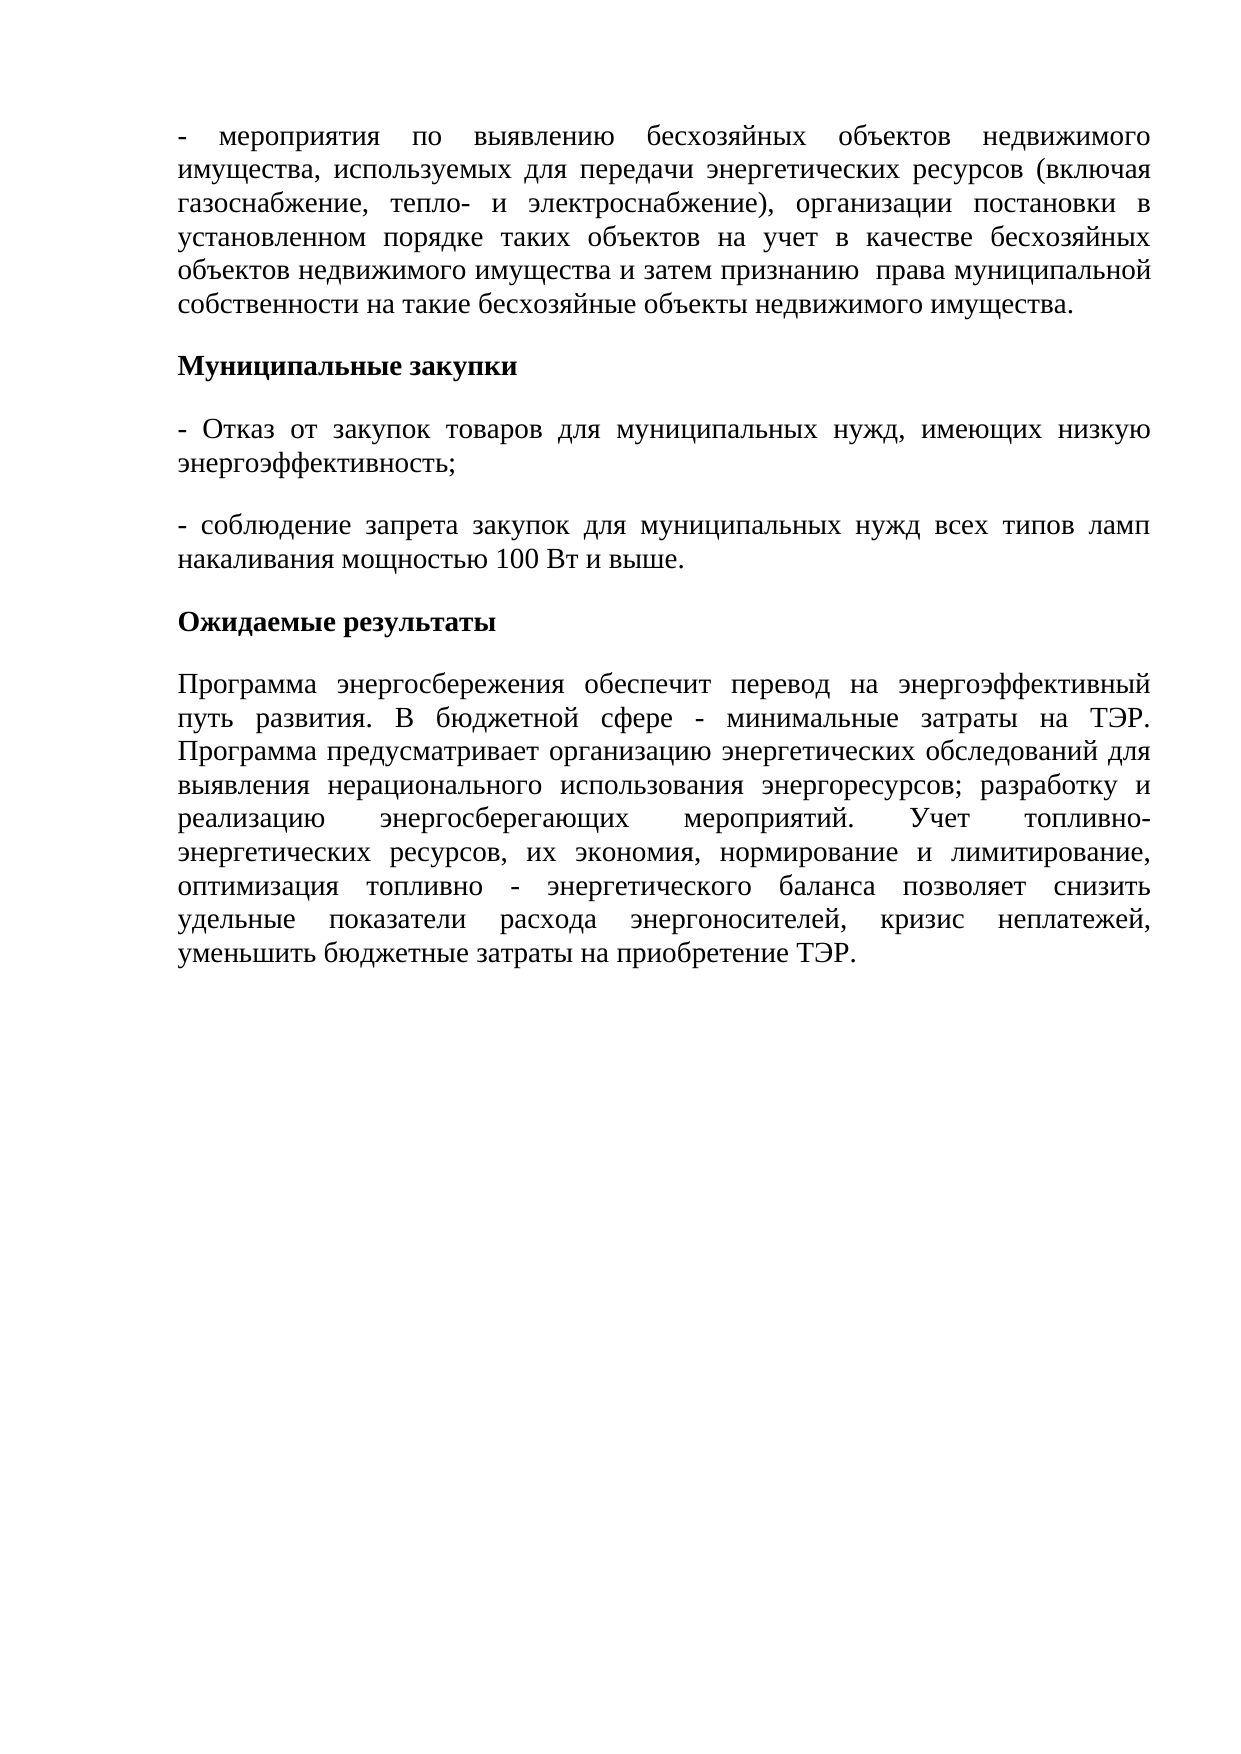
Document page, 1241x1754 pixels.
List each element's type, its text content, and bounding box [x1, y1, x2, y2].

text Программа энергосбережения обеспечит перевод на энергоэффективный путь развития. В бюджетной сфере - минимальные затраты на ТЭР. Программа предусматривает организацию энергетических обследований для выявления нерационального использования энергоресурсов; разработку и реализацию энергосберегающих мероприятий. Учет топливно-энергетических ресурсов, их экономия, нормирование и лимитирование, оптимизация топливно - энергетического баланса позволяет снизить удельные показатели расхода энергоносителей, кризис неплатежей, уменьшить бюджетные затраты на приобретение ТЭР. [177, 666, 1152, 968]
text - Отказ от закупок товаров для муниципальных нужд, имеющих низкую энергоэффективность; [177, 411, 1152, 478]
text Муниципальные закупки [177, 348, 1152, 382]
text - мероприятия по выявлению бесхозяйных объектов недвижимого имущества, используемых для передачи энергетических ресурсов (включая газоснабжение, тепло- и электроснабжение), организации постановки в установленном порядке таких объектов на учет в качестве бесхозяйных объектов недвижимого имущества и затем признанию права муниципальной собственности на такие бесхозяйные объекты недвижимого имущества. [177, 118, 1152, 319]
text - соблюдение запрета закупок для муниципальных нужд всех типов ламп накаливания мощностью 100 Вт и выше. [177, 507, 1152, 574]
text Ожидаемые результаты [177, 604, 1152, 637]
